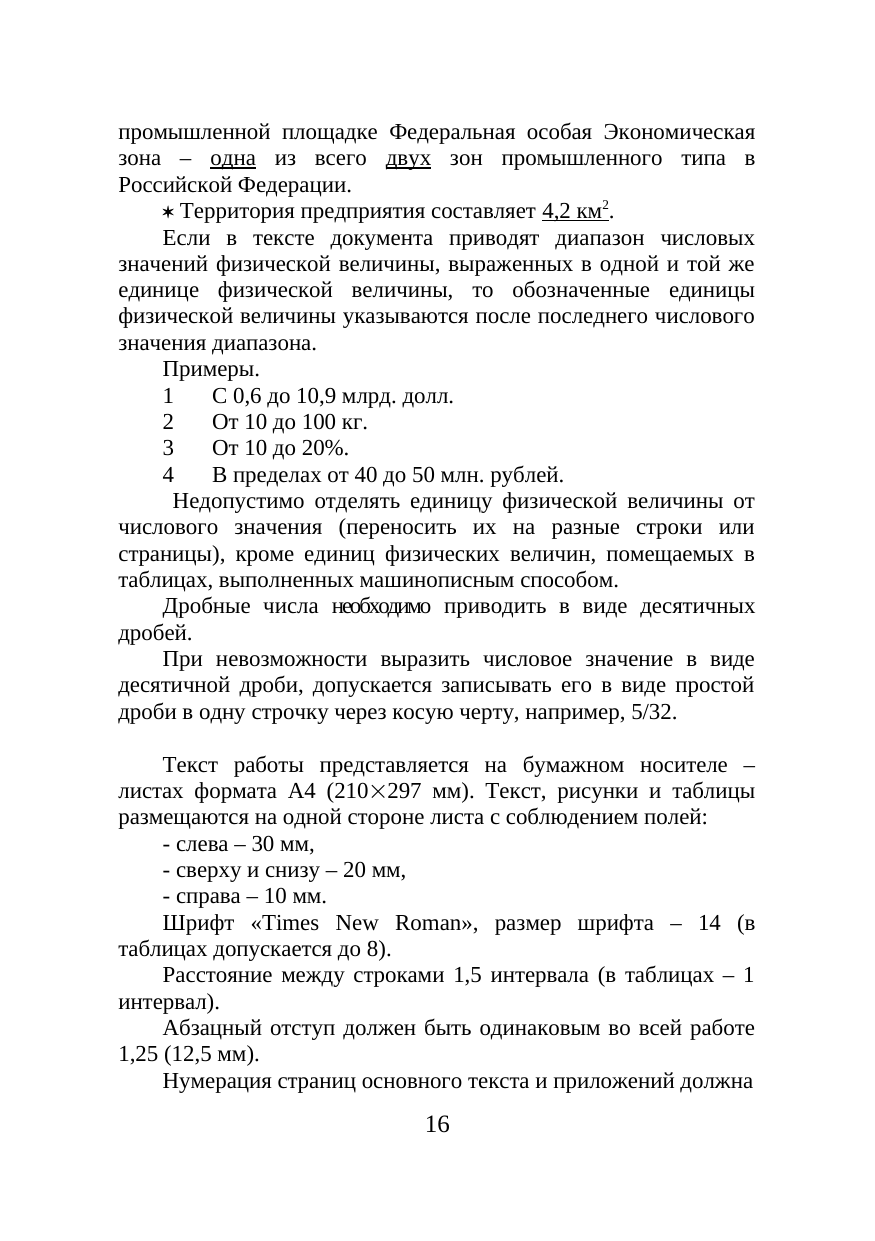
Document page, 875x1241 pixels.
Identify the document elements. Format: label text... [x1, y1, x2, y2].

text Шрифт «Times New Roman», размер шрифта – 14 (в таблицах допускается до 8). [118, 909, 756, 961]
text - справа – . [118, 882, 756, 909]
list С 0,6 до 10,9 млрд. долл. [118, 382, 756, 408]
text Если в тексте документа приводят диапазон числовых значений физической величины, выраженных в одной и той же единице физической величины, то обозначенные единицы физической величины указываются после последнего числового значения диапазона. [118, 223, 756, 355]
list От 10 до . [118, 408, 756, 434]
text - слева – , [118, 830, 756, 856]
text Дробные числа необходимо приводить в виде десятичных дробей. [118, 592, 756, 645]
text При невозможности выразить числовое значение в виде десятичной дроби, допускается записывать его в виде простой дроби в одну строчку через косую черту, например, 5/32. [118, 645, 756, 724]
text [118, 118, 756, 197]
list В пределах от 40 до 50 млн. рублей. [118, 461, 756, 487]
text Расстояние между строками 1,5 интервала (в таблицах – 1 интервал). [118, 961, 756, 1014]
text Территория предприятия составляет 4,2 км2. [118, 197, 756, 223]
text Текст работы представляется на бумажном носителе – листах формата А4 (210297 мм). Текст, рисунки и таблицы размещаются на одной стороне листа с соблюдением полей: [118, 751, 756, 830]
text Недопустимо отделять единицу физической величины от числового значения (переносить их на разные строки или страницы), кроме единиц физических величин, помещаемых в таблицах, выполненных машинописным способом. [118, 487, 756, 592]
list От 10 до 20%. [118, 434, 756, 461]
text Примеры. [118, 355, 756, 382]
text Нумерация страниц основного текста и приложений должна [118, 1067, 756, 1093]
text - сверху и снизу – , [118, 856, 756, 882]
text Абзацный отступ должен быть одинаковым во всей работе 1,25 (). [118, 1014, 756, 1067]
